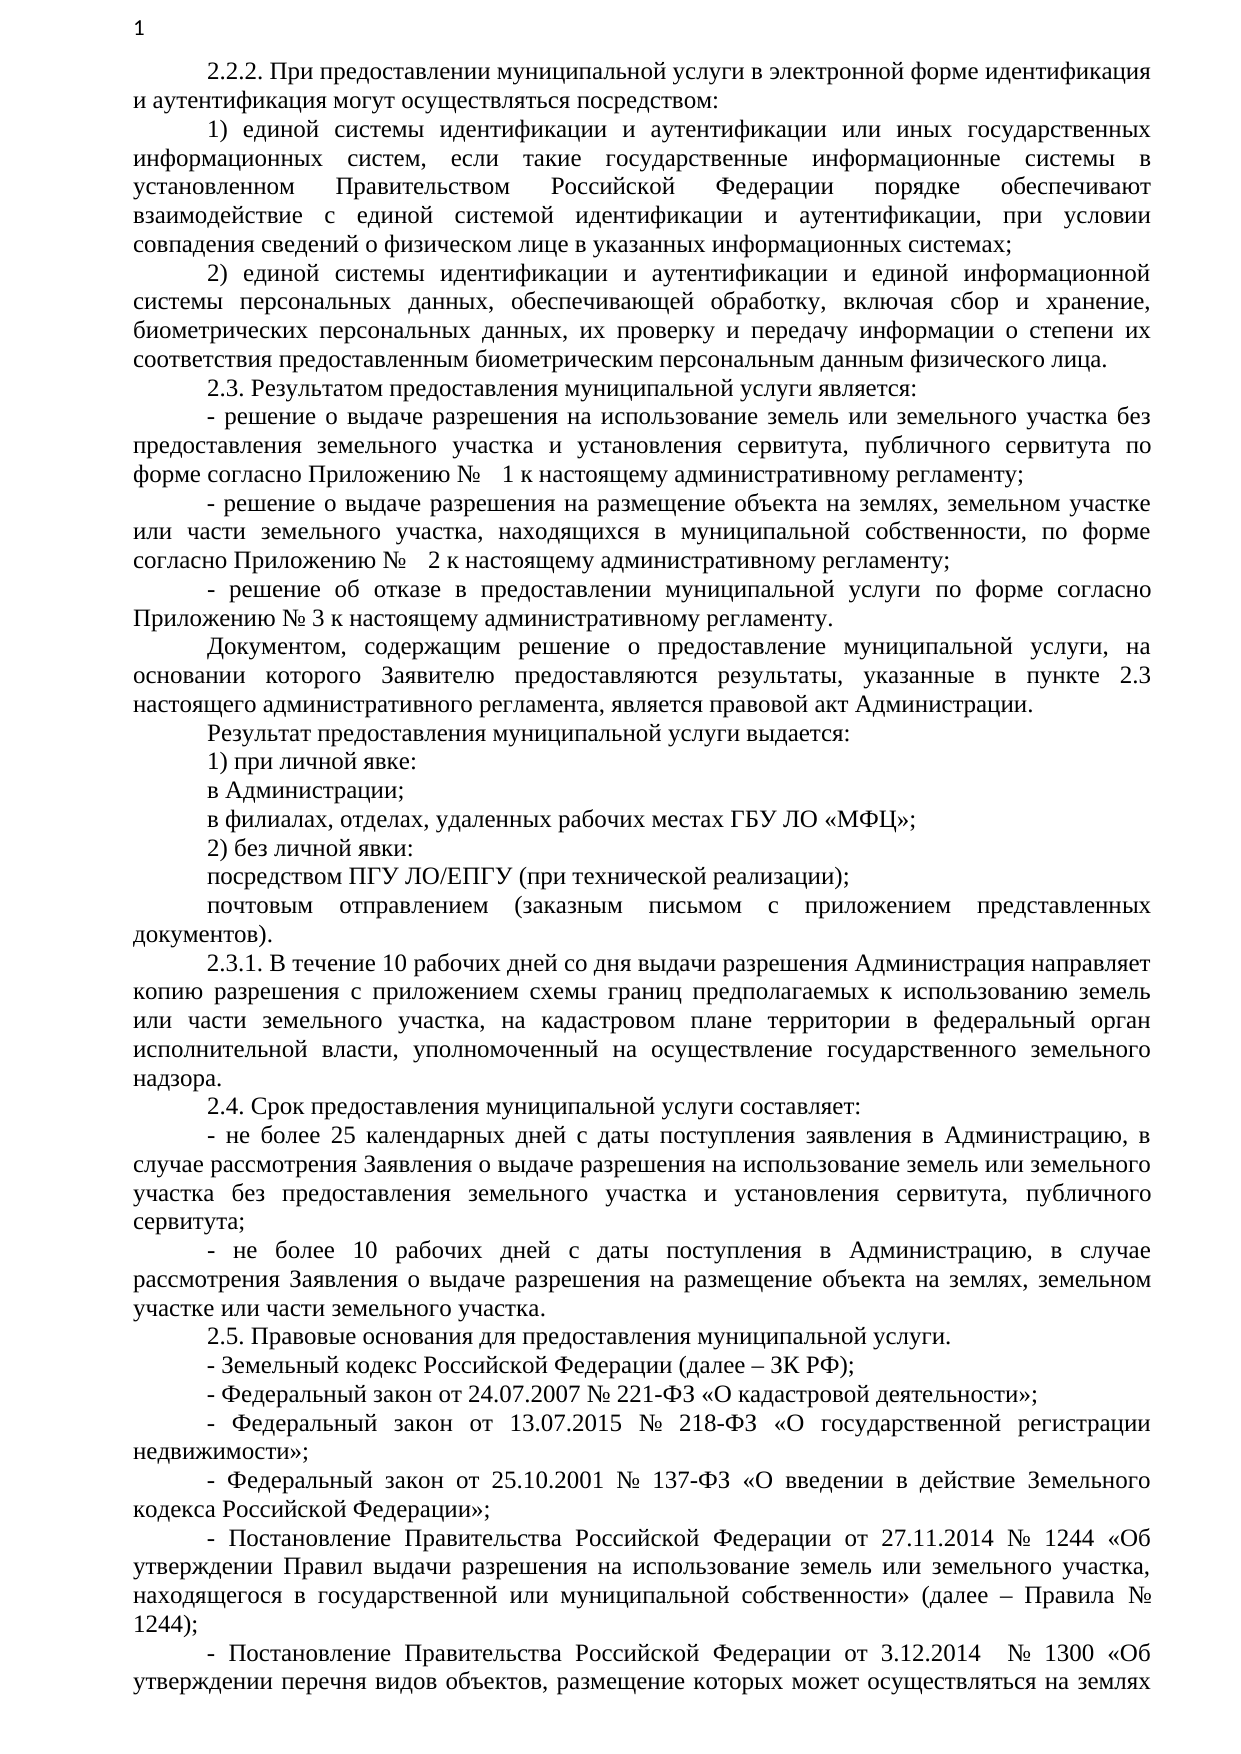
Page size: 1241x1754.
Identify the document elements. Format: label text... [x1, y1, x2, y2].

text посредством ПГУ ЛО/ЕПГУ (при технической реализации); [133, 861, 1152, 890]
text 2.2.2. При предоставлении муниципальной услуги в электронной форме идентификация и аутентификация могут осуществляться посредством: [133, 56, 1152, 114]
text - решение о выдаче разрешения на размещение объекта на землях, земельном участке или части земельного участка, находящихся в муниципальной собственности, по форме согласно Приложению № 2 к настоящему административному регламенту; [133, 488, 1152, 574]
text 2.5. Правовые основания для предоставления муниципальной услуги. [133, 1321, 1152, 1350]
text 1) при личной явке: [133, 746, 1152, 775]
text - Федеральный закон от 25.10.2001 № 137-ФЗ «О введении в действие Земельного кодекса Российской Федерации»; [133, 1465, 1152, 1523]
text - Федеральный закон от 13.07.2015 № 218-ФЗ «О государственной регистрации недвижимости»; [133, 1408, 1152, 1465]
text - Федеральный закон от 24.07.2007 № 221-ФЗ «О кадастровой деятельности»; [133, 1379, 1152, 1408]
text 2) без личной явки: [133, 833, 1152, 861]
text - Постановление Правительства Российской Федерации от 27.11.2014 № 1244 «Об утверждении Правил выдачи разрешения на использование земель или земельного участка, находящегося в государственной или муниципальной собственности» (далее – Правила № 1244); [133, 1523, 1152, 1638]
text 2.3.1. В течение 10 рабочих дней со дня выдачи разрешения Администрация направляет копию разрешения с приложением схемы границ предполагаемых к использованию земель или части земельного участка, на кадастровом плане территории в федеральный орган исполнительной власти, уполномоченный на осуществление государственного земельного надзора. [133, 948, 1152, 1091]
text в Администрации; [133, 775, 1152, 804]
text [133, 1638, 1152, 1695]
text - не более 10 рабочих дней с даты поступления в Администрацию, в случае рассмотрения Заявления о выдаче разрешения на размещение объекта на землях, земельном участке или части земельного участка. [133, 1235, 1152, 1321]
text - решение об отказе в предоставлении муниципальной услуги по форме согласно Приложению № 3 к настоящему административному регламенту. [133, 574, 1152, 631]
text Документом, содержащим решение о предоставление муниципальной услуги, на основании которого Заявителю предоставляются результаты, указанные в пункте 2.3 настоящего административного регламента, является правовой акт Администрации. [133, 631, 1152, 718]
text - решение о выдаче разрешения на использование земель или земельного участка без предоставления земельного участка и установления сервитута, публичного сервитута по форме согласно Приложению № 1 к настоящему административному регламенту; [133, 401, 1152, 488]
text 2.3. Результатом предоставления муниципальной услуги является: [133, 373, 1152, 401]
text 2.4. Срок предоставления муниципальной услуги составляет: [133, 1091, 1152, 1120]
text почтовым отправлением (заказным письмом с приложением представленных документов). [133, 890, 1152, 948]
text Результат предоставления муниципальной услуги выдается: [133, 718, 1152, 746]
text - не более 25 календарных дней с даты поступления заявления в Администрацию, в случае рассмотрения Заявления о выдаче разрешения на использование земель или земельного участка без предоставления земельного участка и установления сервитута, публичного сервитута; [133, 1120, 1152, 1235]
text 1) единой системы идентификации и аутентификации или иных государственных информационных систем, если такие государственные информационные системы в установленном Правительством Российской Федерации порядке обеспечивают взаимодействие с единой системой идентификации и аутентификации, при условии совпадения сведений о физическом лице в указанных информационных системах; [133, 114, 1152, 258]
text 2) единой системы идентификации и аутентификации и единой информационной системы персональных данных, обеспечивающей обработку, включая сбор и хранение, биометрических персональных данных, их проверку и передачу информации о степени их соответствия предоставленным биометрическим персональным данным физического лица. [133, 258, 1152, 373]
text - Земельный кодекс Российской Федерации (далее – ЗК РФ); [133, 1350, 1152, 1379]
text в филиалах, отделах, удаленных рабочих местах ГБУ ЛО «МФЦ»; [133, 804, 1152, 833]
